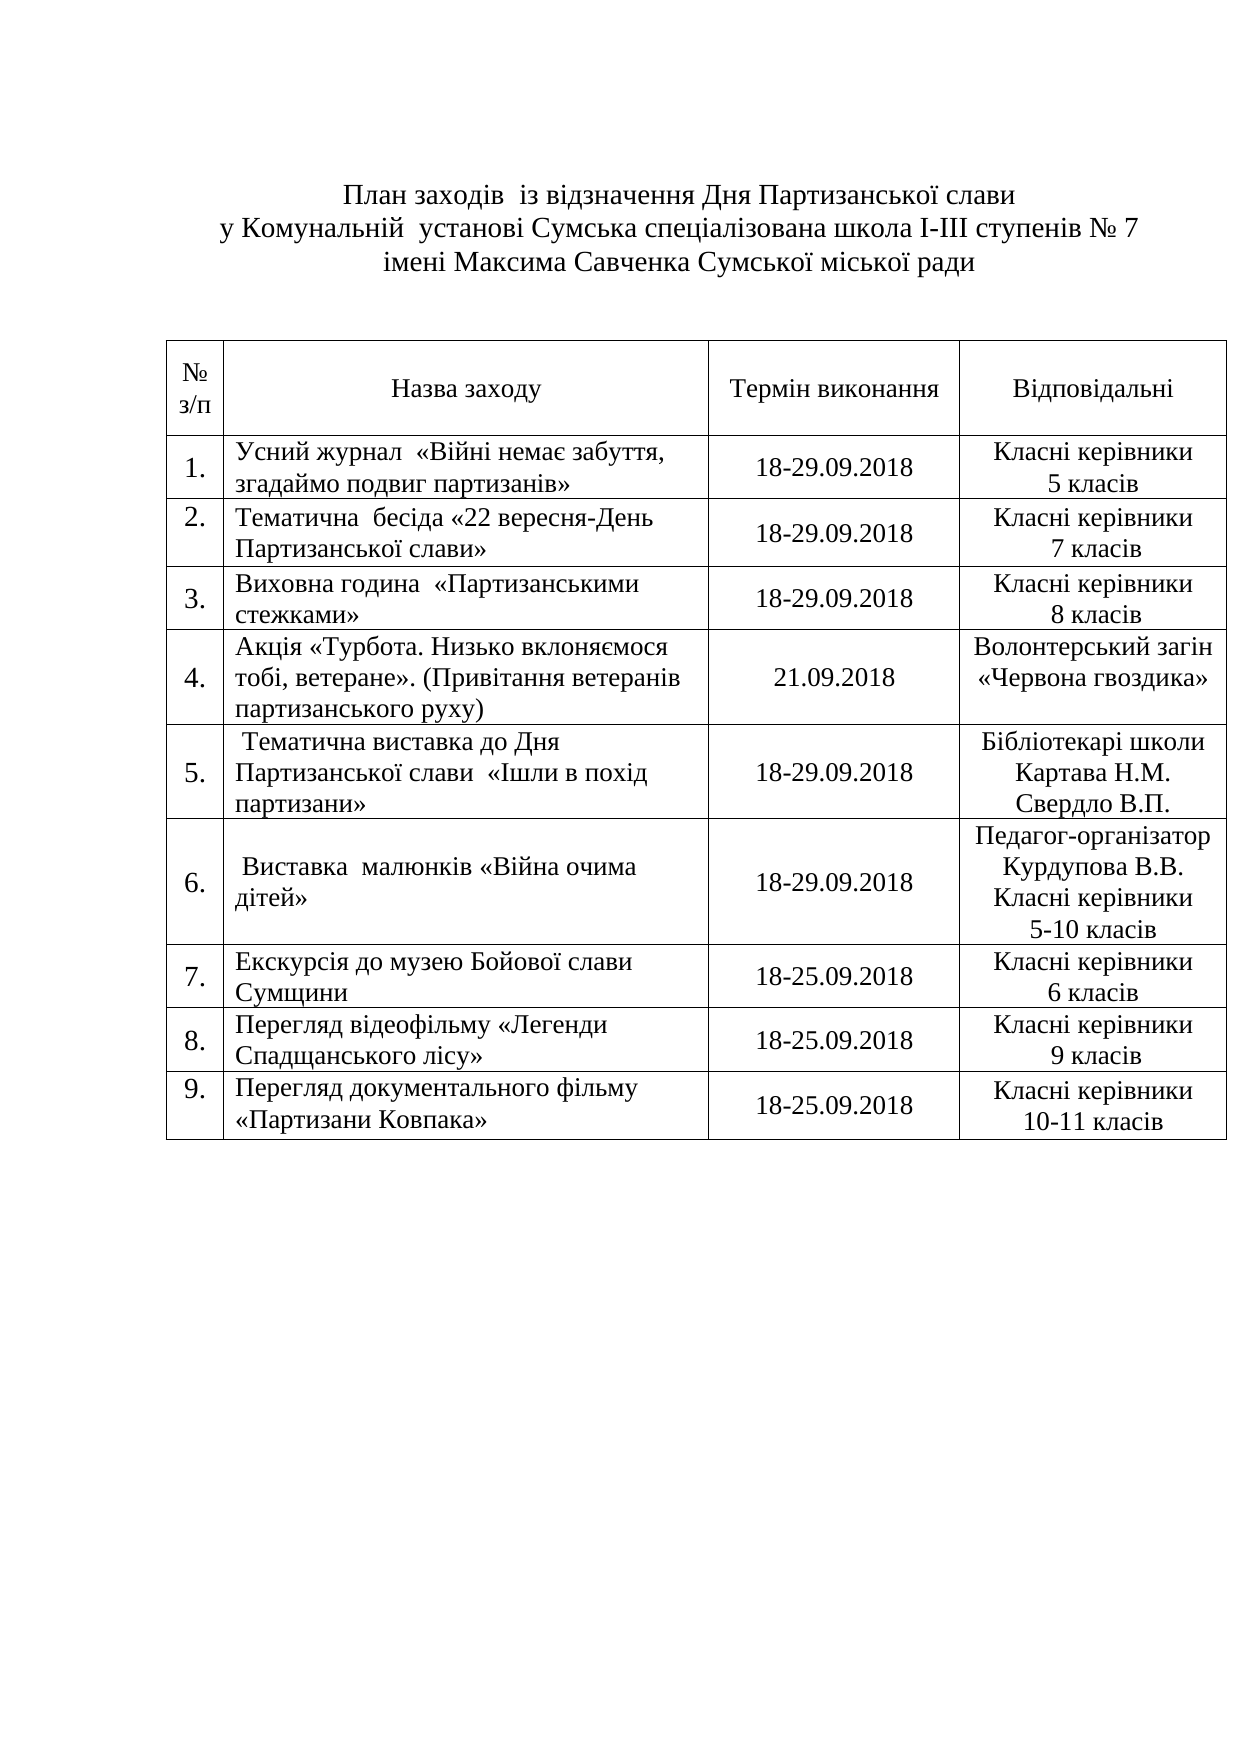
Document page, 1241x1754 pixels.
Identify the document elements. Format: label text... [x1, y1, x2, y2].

table_cell Тематична бесіда «22 вересня-День Партизанської слави» [224, 499, 708, 566]
table_cell Усний журнал «Війні немає забуття, згадаймо подвиг партизанів» [224, 436, 708, 498]
table_header Відповідальні [960, 341, 1226, 434]
text План заходів із відзначення Дня Партизанської слави [177, 177, 1181, 211]
table_cell Класні керівники 8 класів [960, 567, 1226, 629]
table_cell Акція «Турбота. Низько вклоняємося тобі, ветеране». (Привітання ветеранів партизанського руху) [224, 630, 708, 724]
table_cell 2. [167, 499, 223, 566]
table_cell 18-29.09.2018 [709, 436, 959, 498]
table_cell 4. [167, 630, 223, 724]
table_cell Класні керівники 7 класів [960, 499, 1226, 566]
table_cell 5. [167, 725, 223, 818]
table_header Термін виконання [709, 341, 959, 434]
table_header Назва заходу [224, 341, 708, 434]
table_cell 21.09.2018 [709, 630, 959, 724]
table_cell 18-25.09.2018 [709, 945, 959, 1007]
table_cell Класні керівники 6 класів [960, 945, 1226, 1007]
table_cell Педагог-організатор Курдупова В.В. Класні керівники 5-10 класів [960, 819, 1226, 944]
table_cell Класні керівники 9 класів [960, 1008, 1226, 1071]
table_cell Перегляд документального фільму «Партизани Ковпака» [224, 1072, 708, 1139]
table_cell Перегляд відеофільму «Легенди Спадщанського лісу» [224, 1008, 708, 1071]
table_cell 18-29.09.2018 [709, 819, 959, 944]
text імені Максима Савченка Сумської міської ради [177, 244, 1181, 278]
table_cell Класні керівники 5 класів [960, 436, 1226, 498]
table_cell 18-29.09.2018 [709, 725, 959, 818]
table_cell Екскурсія до музею Бойової слави Сумщини [224, 945, 708, 1007]
table_cell Бібліотекарі школи Картава Н.М. Свердло В.П. [960, 725, 1226, 818]
table_cell Тематична виставка до Дня Партизанської слави «Ішли в похід партизани» [224, 725, 708, 818]
table_cell Виставка малюнків «Війна очима дітей» [224, 819, 708, 944]
text у Комунальній установі Сумська спеціалізована школа І-ІІІ ступенів № 7 [177, 211, 1181, 244]
table_cell 18-25.09.2018 [709, 1008, 959, 1071]
table_cell 6. [167, 819, 223, 944]
table_cell 8. [167, 1008, 223, 1071]
table_cell 1. [167, 436, 223, 498]
table_cell 7. [167, 945, 223, 1007]
table_cell 9. [167, 1072, 223, 1139]
table_header № з/п [167, 341, 223, 434]
table_cell 18-29.09.2018 [709, 567, 959, 629]
table_cell Виховна година «Партизанськими стежками» [224, 567, 708, 629]
table_cell 18-29.09.2018 [709, 499, 959, 566]
table_cell 18-25.09.2018 [709, 1072, 959, 1139]
table_cell Класні керівники 10-11 класів [960, 1072, 1226, 1139]
table_cell Волонтерський загін «Червона гвоздика» [960, 630, 1226, 724]
table_cell 3. [167, 567, 223, 629]
